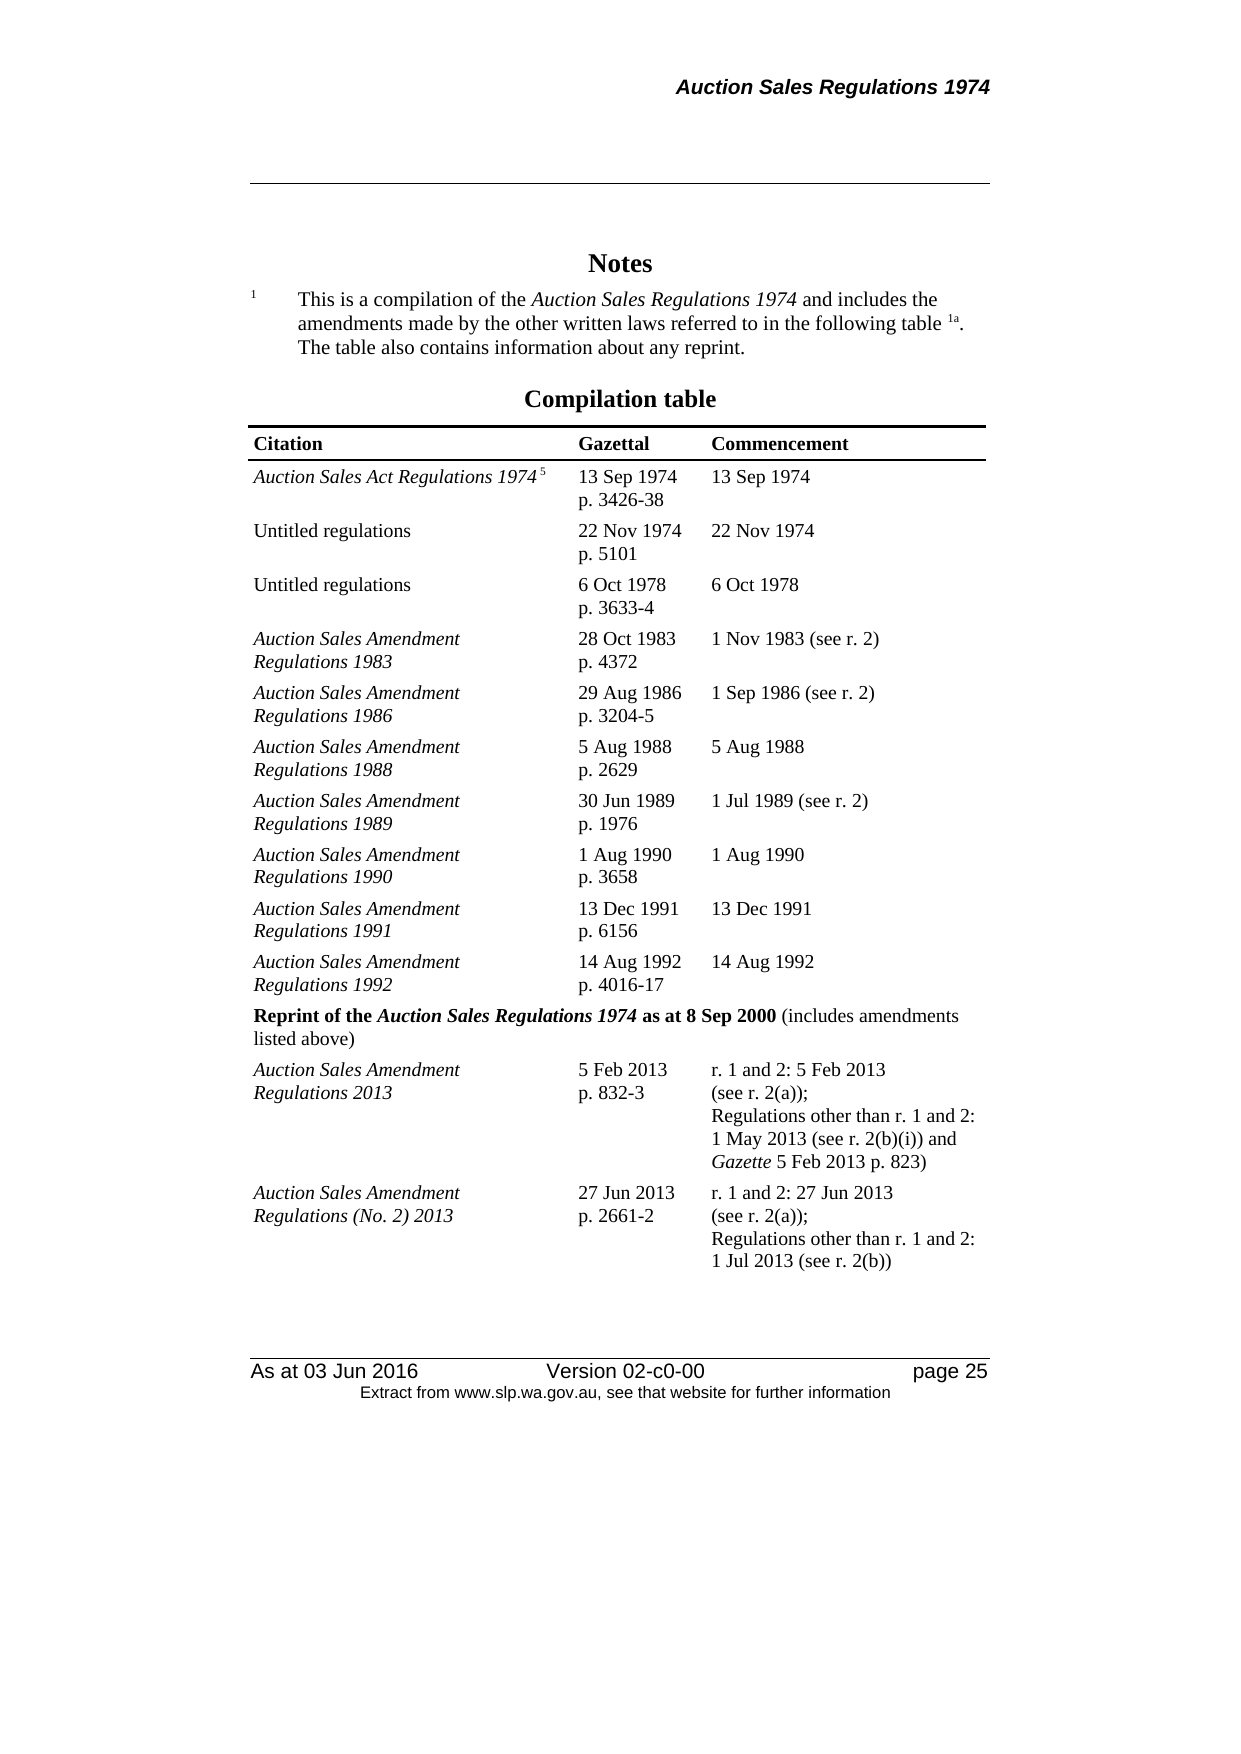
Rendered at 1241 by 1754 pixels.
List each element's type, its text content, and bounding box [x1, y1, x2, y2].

table_cell Auction Sales Amendment Regulations 1983 [248, 623, 572, 677]
table_cell 5 Aug 1988 p. 2629 [572, 731, 705, 784]
table_cell Untitled regulations [248, 515, 572, 569]
table_cell 1 Aug 1990 p. 3658 [572, 839, 705, 892]
table_cell 27 Jun 2013 p. 2661-2 [572, 1177, 705, 1276]
table_cell Auction Sales Amendment Regulations 1990 [248, 839, 572, 892]
table_cell Untitled regulations [248, 569, 572, 623]
table_cell 13 Sep 1974 p. 3426-38 [572, 461, 705, 515]
table_cell Auction Sales Amendment Regulations 1986 [248, 677, 572, 731]
table_cell 6 Oct 1978 p. 3633-4 [572, 569, 705, 623]
table_cell Reprint of the Auction Sales Regulations 1974 as at 8 Sep 2000 (includes amendments listed above) [248, 1000, 986, 1054]
table_cell 30 Jun 1989 p. 1976 [572, 785, 705, 838]
table_cell 13 Dec 1991 [705, 893, 986, 946]
table_cell 1 Sep 1986 (see r. 2) [705, 677, 986, 731]
table_header Gazettal [572, 428, 705, 459]
table_cell Auction Sales Amendment Regulations 1989 [248, 785, 572, 838]
table_cell 14 Aug 1992 p. 4016-17 [572, 946, 705, 1000]
table_header Citation [248, 428, 572, 459]
table_cell 28 Oct 1983 p. 4372 [572, 623, 705, 677]
table_cell Auction Sales Amendment Regulations 1988 [248, 731, 572, 784]
table_cell 1 Aug 1990 [705, 839, 986, 892]
table_cell 6 Oct 1978 [705, 569, 986, 623]
table_cell 29 Aug 1986 p. 3204-5 [572, 677, 705, 731]
text 1 This is a compilation of the Auction Sales Regulations 1974 and includes the amendments made by the other written laws referred to in the following table 1a. The table also contains information about any reprint. [250, 287, 990, 359]
table_cell Auction Sales Amendment Regulations 1991 [248, 893, 572, 946]
table_cell Auction Sales Amendment Regulations 2013 [248, 1054, 572, 1177]
table_cell Auction Sales Amendment Regulations (No. 2) 2013 [248, 1177, 572, 1276]
table_cell 14 Aug 1992 [705, 946, 986, 1000]
table_cell 22 Nov 1974 p. 5101 [572, 515, 705, 569]
table_cell r. 1 and 2: 5 Feb 2013 (see r. 2(a)); Regulations other than r. 1 and 2: 1 May 2013 (see r. 2(b)(i)) and Gazette 5 Feb 2013 p. 823) [705, 1054, 986, 1177]
table_cell 13 Sep 1974 [705, 461, 986, 515]
table_cell 13 Dec 1991 p. 6156 [572, 893, 705, 946]
table_cell Auction Sales Amendment Regulations 1992 [248, 946, 572, 1000]
table_cell 5 Aug 1988 [705, 731, 986, 784]
table_cell 1 Jul 1989 (see r. 2) [705, 785, 986, 838]
table_cell 5 Feb 2013 p. 832-3 [572, 1054, 705, 1177]
subtitle Notes [250, 247, 990, 279]
table_cell 22 Nov 1974 [705, 515, 986, 569]
subtitle Compilation table [250, 384, 990, 413]
table_cell r. 1 and 2: 27 Jun 2013 (see r. 2(a)); Regulations other than r. 1 and 2: 1 Jul 2013 (see r. 2(b)) [705, 1177, 986, 1276]
table_header Commencement [705, 428, 986, 459]
table_cell 1 Nov 1983 (see r. 2) [705, 623, 986, 677]
table_cell Auction Sales Act Regulations 1974 5 [248, 461, 572, 515]
